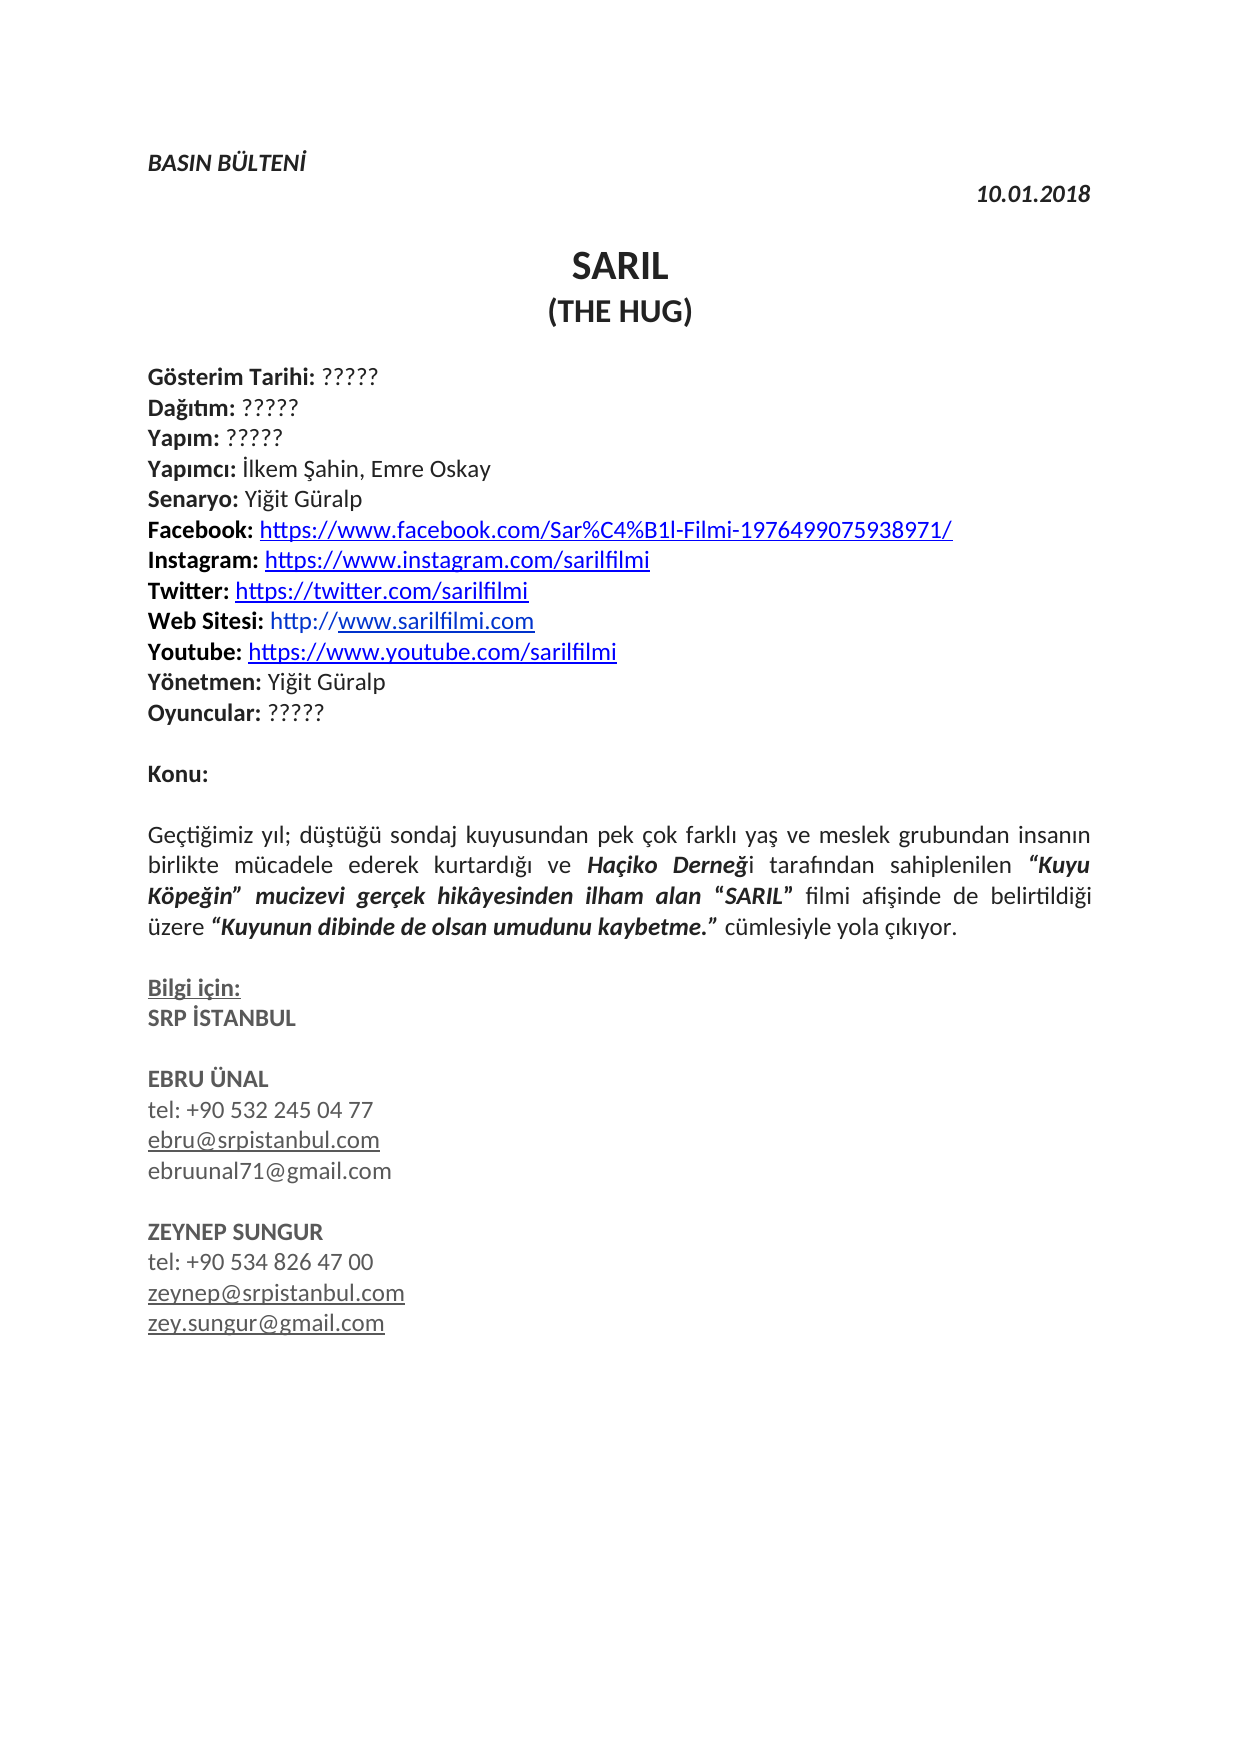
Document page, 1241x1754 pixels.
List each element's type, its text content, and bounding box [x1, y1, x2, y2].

text Yönetmen: Yiğit Güralp [148, 666, 1093, 697]
text ebru@srpistanbul.com [148, 1124, 1093, 1155]
text Web Sitesi: http://www.sarilfilmi.com [148, 605, 1093, 636]
text SRP İSTANBUL [148, 1002, 1093, 1033]
text Konu: [148, 758, 1093, 788]
text zeynep@srpistanbul.com [148, 1277, 1093, 1307]
text tel: +90 534 826 47 00 [148, 1246, 1093, 1277]
text Instagram: https://www.instagram.com/sarilfilmi [148, 544, 1093, 575]
text EBRU ÜNAL [148, 1063, 1093, 1094]
text Facebook: https://www.facebook.com/Sar%C4%B1l-Filmi-1976499075938971/ [148, 514, 1093, 544]
text ZEYNEP SUNGUR [148, 1216, 1093, 1246]
text Bilgi için: [148, 972, 1093, 1002]
text Oyuncular: ????? [148, 697, 1093, 727]
text Youtube: https://www.youtube.com/sarilfilmi [148, 636, 1093, 666]
text 10.01.2018 [148, 178, 1093, 209]
text Senaryo: Yiğit Güralp [148, 483, 1093, 514]
text Dağıtım: ????? [148, 392, 1093, 422]
text Yapımcı: İlkem Şahin, Emre Oskay [148, 453, 1093, 483]
text Geçtiğimiz yıl; düştüğü sondaj kuyusundan pek çok farklı yaş ve meslek grubundan insanın birlikte mücadele ederek kurtardığı ve Haçiko Derneği tarafından sahiplenilen “Kuyu Köpeğin” mucizevi gerçek hikâyesinden ilham alan “SARIL” filmi afişinde de belirtildiği üzere “Kuyunun dibinde de olsan umudunu kaybetme.” cümlesiyle yola çıkıyor. [148, 819, 1093, 941]
text (THE HUG) [148, 290, 1093, 331]
text zey.sungur@gmail.com [148, 1307, 1093, 1338]
text SARIL [148, 239, 1093, 290]
text tel: +90 532 245 04 77 [148, 1094, 1093, 1124]
text Yapım: ????? [148, 422, 1093, 453]
text BASIN BÜLTENİ [148, 148, 1093, 178]
text ebruunal71@gmail.com [148, 1155, 1093, 1185]
text Gösterim Tarihi: ????? [148, 361, 1093, 392]
text Twitter: https://twitter.com/sarilfilmi [148, 575, 1093, 605]
